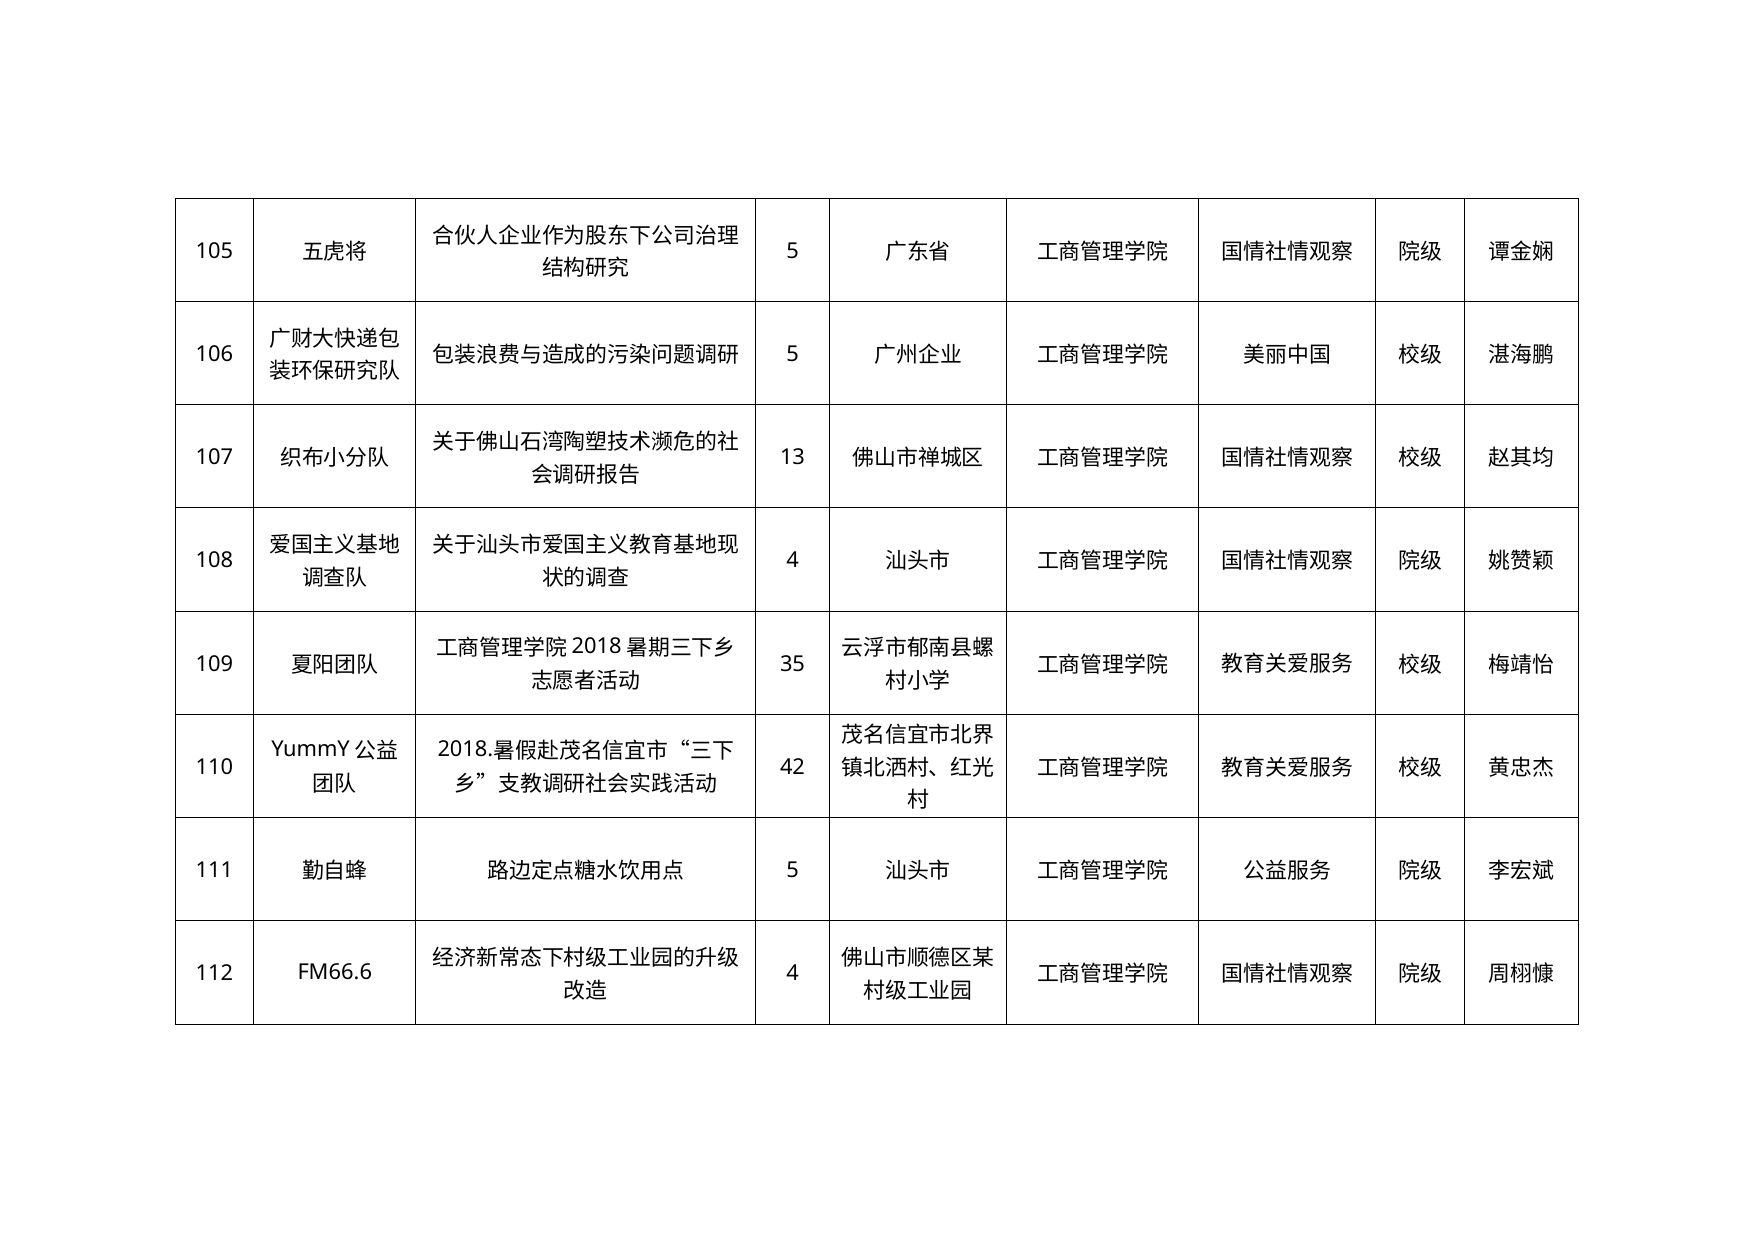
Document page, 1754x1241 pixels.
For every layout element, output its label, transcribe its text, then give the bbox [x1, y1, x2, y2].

table_cell 2018.暑假赴茂名信宜市“三下乡”支教调研社会实践活动 [416, 715, 755, 817]
table_cell 108 [176, 508, 253, 611]
table_cell 关于汕头市爱国主义教育基地现状的调查 [416, 508, 755, 611]
table_cell 汕头市 [830, 508, 1006, 611]
table_cell 工商管理学院2018暑期三下乡志愿者活动 [416, 612, 755, 714]
table_cell 校级 [1376, 715, 1464, 817]
table_cell 五虎将 [254, 199, 415, 301]
table_cell 13 [756, 405, 829, 507]
table_cell 工商管理学院 [1007, 508, 1198, 611]
table_cell 35 [756, 612, 829, 714]
table_cell 院级 [1376, 921, 1464, 1023]
table_cell 勤自蜂 [254, 818, 415, 920]
table_cell 院级 [1376, 818, 1464, 920]
table_cell 国情社情观察 [1199, 199, 1375, 301]
table_cell 105 [176, 199, 253, 301]
table_cell 织布小分队 [254, 405, 415, 507]
table_cell 姚赞颖 [1465, 508, 1578, 611]
table_cell 李宏斌 [1465, 818, 1578, 920]
table_cell 工商管理学院 [1007, 818, 1198, 920]
table_cell 爱国主义基地调查队 [254, 508, 415, 611]
table_cell 4 [756, 921, 829, 1023]
table_cell 关于佛山石湾陶塑技术濒危的社会调研报告 [416, 405, 755, 507]
table_cell 广州企业 [830, 302, 1006, 404]
table_cell 4 [756, 508, 829, 611]
table_cell 工商管理学院 [1007, 405, 1198, 507]
table_cell 汕头市 [830, 818, 1006, 920]
table_cell 校级 [1376, 612, 1464, 714]
table_cell 教育关爱服务 [1199, 612, 1375, 714]
table_cell 广东省 [830, 199, 1006, 301]
table_cell 经济新常态下村级工业园的升级改造 [416, 921, 755, 1023]
table_cell 佛山市禅城区 [830, 405, 1006, 507]
table_cell 107 [176, 405, 253, 507]
table_cell 国情社情观察 [1199, 508, 1375, 611]
table_cell 5 [756, 199, 829, 301]
table_cell 112 [176, 921, 253, 1023]
table_cell 110 [176, 715, 253, 817]
table_cell 公益服务 [1199, 818, 1375, 920]
table_cell 佛山市顺德区某村级工业园 [830, 921, 1006, 1023]
table_cell 梅靖怡 [1465, 612, 1578, 714]
table_cell 包装浪费与造成的污染问题调研 [416, 302, 755, 404]
table_cell 谭金娴 [1465, 199, 1578, 301]
table_cell 106 [176, 302, 253, 404]
table_cell 美丽中国 [1199, 302, 1375, 404]
table_cell 广财大快递包装环保研究队 [254, 302, 415, 404]
table_cell 湛海鹏 [1465, 302, 1578, 404]
table_cell 工商管理学院 [1007, 199, 1198, 301]
table_cell 5 [756, 302, 829, 404]
table_cell YummY公益团队 [254, 715, 415, 817]
table_cell 109 [176, 612, 253, 714]
table_cell 院级 [1376, 508, 1464, 611]
table_cell 5 [756, 818, 829, 920]
table_cell 黄忠杰 [1465, 715, 1578, 817]
table_cell 赵其均 [1465, 405, 1578, 507]
table_cell 国情社情观察 [1199, 405, 1375, 507]
table_cell 院级 [1376, 199, 1464, 301]
table_cell 42 [756, 715, 829, 817]
table_cell 茂名信宜市北界镇北洒村、红光村 [830, 715, 1006, 817]
table_cell 国情社情观察 [1199, 921, 1375, 1023]
table_cell 云浮市郁南县螺村小学 [830, 612, 1006, 714]
table_cell FM66.6 [254, 921, 415, 1023]
table_cell 路边定点糖水饮用点 [416, 818, 755, 920]
table_cell 111 [176, 818, 253, 920]
table_cell 夏阳团队 [254, 612, 415, 714]
table_cell 校级 [1376, 302, 1464, 404]
table_cell 工商管理学院 [1007, 715, 1198, 817]
table_cell 教育关爱服务 [1199, 715, 1375, 817]
table_cell 周栩慷 [1465, 921, 1578, 1023]
table_cell 工商管理学院 [1007, 302, 1198, 404]
table_cell 工商管理学院 [1007, 612, 1198, 714]
table_cell 合伙人企业作为股东下公司治理结构研究 [416, 199, 755, 301]
table_cell 校级 [1376, 405, 1464, 507]
table_cell 工商管理学院 [1007, 921, 1198, 1023]
